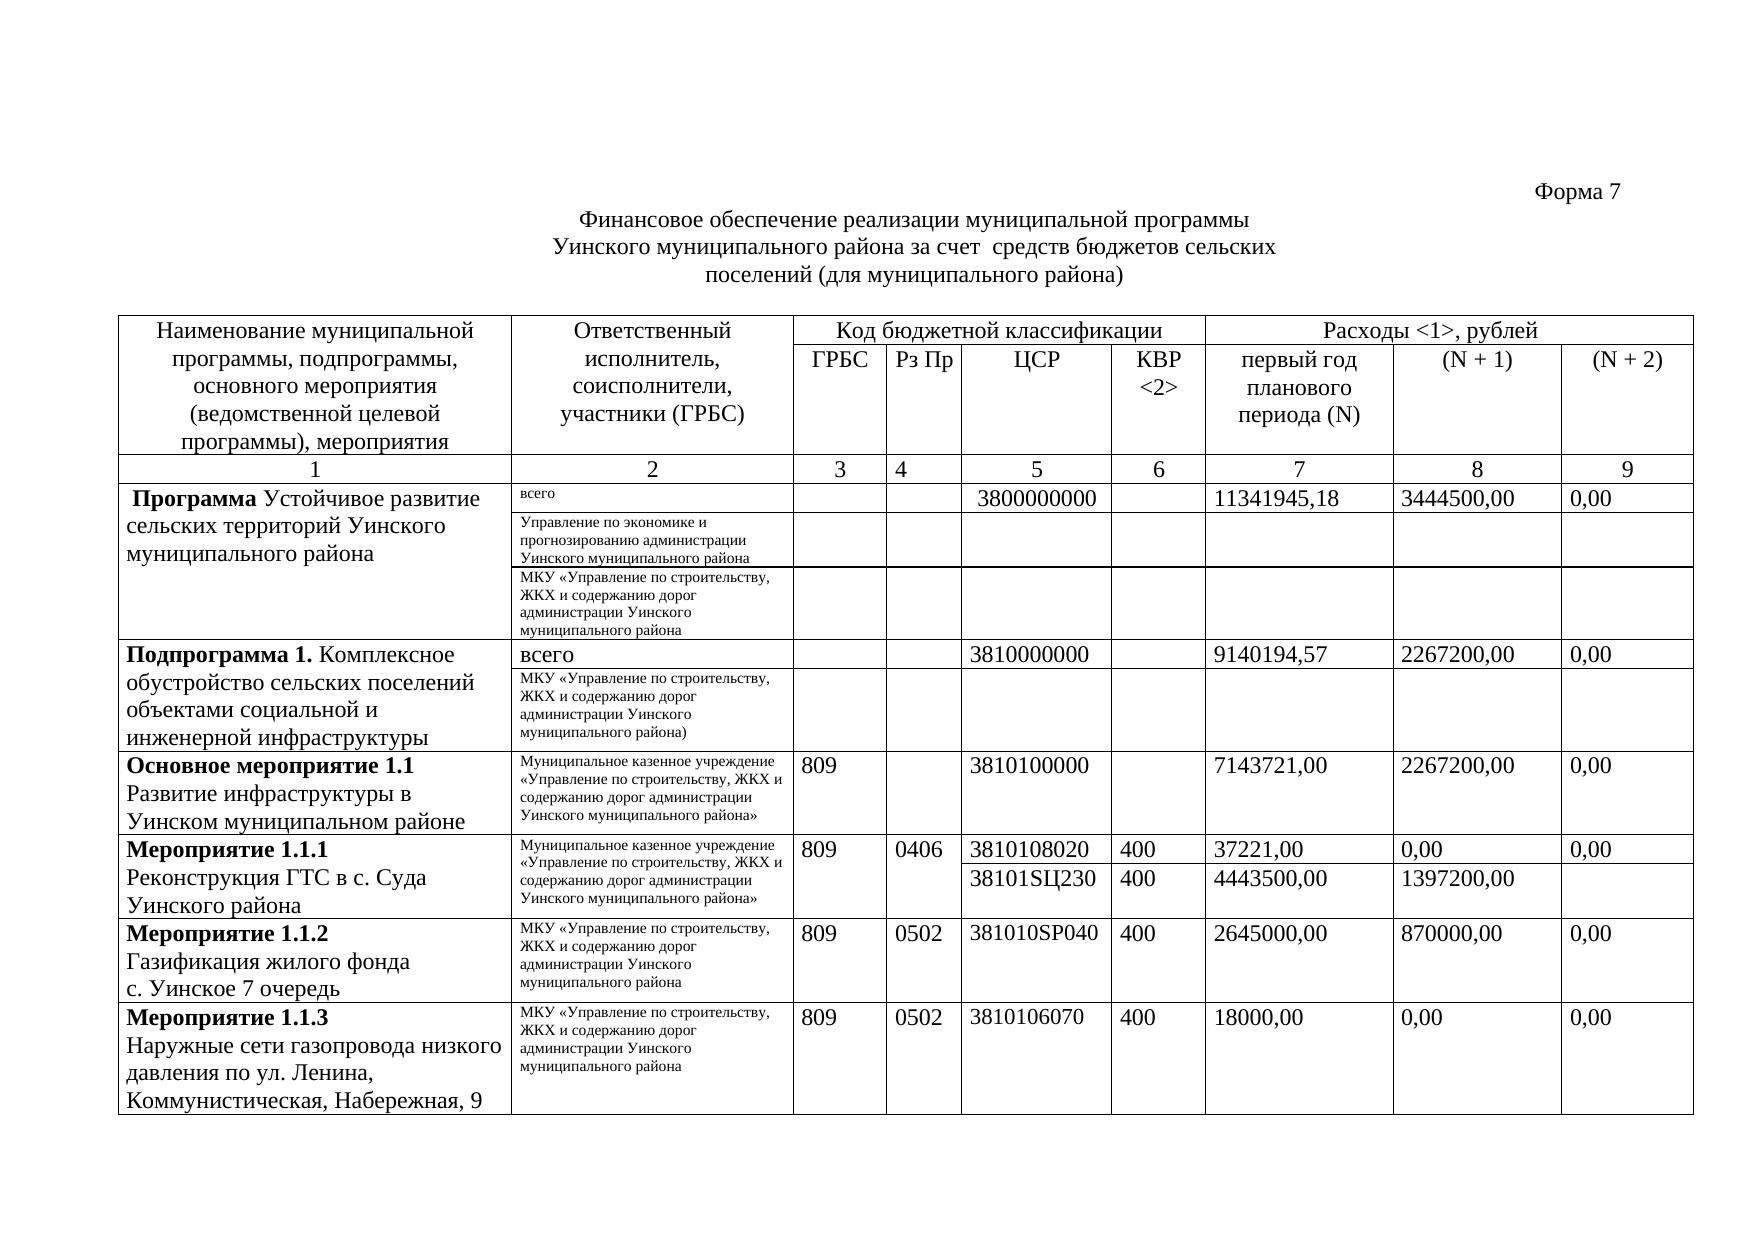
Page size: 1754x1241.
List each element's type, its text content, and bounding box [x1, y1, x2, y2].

table_cell [887, 640, 961, 668]
text поселений (для муниципального района) [118, 260, 1636, 288]
table_cell 7143721,00 [1206, 752, 1393, 834]
table_cell 11341945,18 [1206, 484, 1393, 512]
table_cell [1206, 568, 1393, 639]
table_cell 3800000000 [962, 484, 1111, 512]
table_cell Муниципальное казенное учреждение «Управление по строительству, ЖКХ и содержанию дорог администрации Уинского муниципального района» [512, 752, 793, 834]
table_cell 4 [887, 455, 961, 483]
table_cell 3810106070 [962, 1003, 1111, 1113]
table_cell 0,00 [1562, 1003, 1693, 1113]
table_cell 0,00 [1562, 484, 1693, 512]
table_cell 400 [1112, 864, 1205, 918]
table_header Расходы <1>, рублей [1206, 316, 1693, 344]
table_cell 0406 [887, 835, 961, 918]
table_cell Подпрограмма 1. Комплексное обустройство сельских поселений объектами социальной и инженерной инфраструктуры [119, 640, 511, 751]
table_cell [962, 568, 1111, 639]
table_cell [1112, 513, 1205, 566]
table_cell 400 [1112, 835, 1205, 863]
table_cell [1562, 568, 1693, 639]
table_cell 0502 [887, 1003, 961, 1113]
table_cell 8 [1394, 455, 1561, 483]
table_cell [794, 513, 886, 566]
table_cell 1397200,00 [1394, 864, 1561, 918]
table_cell [962, 513, 1111, 566]
table_cell 9140194,57 [1206, 640, 1393, 668]
table_cell 3444500,00 [1394, 484, 1561, 512]
table_cell Управление по экономике и прогнозированию администрации Уинского муниципального района [512, 513, 793, 566]
table_cell 870000,00 [1394, 919, 1561, 1002]
table_cell всего [512, 640, 793, 668]
table_cell КВР <2> [1112, 345, 1205, 454]
table_cell [1112, 484, 1205, 512]
table_cell 0,00 [1562, 919, 1693, 1002]
table_cell [887, 568, 961, 639]
table_cell [1206, 513, 1393, 566]
table_header Наименование муниципальной программы, подпрограммы, основного мероприятия (ведомственной целевой программы), мероприятия [119, 316, 511, 454]
table_cell 0,00 [1562, 835, 1693, 863]
table_cell 3810108020 [962, 835, 1111, 863]
table_cell всего [512, 484, 793, 512]
table_cell 809 [794, 835, 886, 918]
table_cell (N + 2) [1562, 345, 1693, 454]
table_cell (N + 1) [1394, 345, 1561, 454]
table_cell 4443500,00 [1206, 864, 1393, 918]
table_cell 400 [1112, 1003, 1205, 1113]
table_cell [962, 669, 1111, 751]
table_cell [887, 669, 961, 751]
table_cell [1206, 669, 1393, 751]
table_cell МКУ «Управление по строительству, ЖКХ и содержанию дорог администрации Уинского муниципального района [512, 568, 793, 639]
table_cell [887, 484, 961, 512]
table_cell 6 [1112, 455, 1205, 483]
table_cell 809 [794, 752, 886, 834]
table_cell [794, 640, 886, 668]
table_cell [887, 513, 961, 566]
table_cell Программа Устойчивое развитие сельских территорий Уинского муниципального района [119, 484, 511, 639]
table_cell 7 [1206, 455, 1393, 483]
table_cell Основное мероприятие 1.1 Развитие инфраструктуры в Уинском муниципальном районе [119, 752, 511, 834]
text Уинского муниципального района за счет средств бюджетов сельских [118, 232, 1636, 260]
table_cell 3 [794, 455, 886, 483]
table_cell [1394, 669, 1561, 751]
table_cell [794, 669, 886, 751]
table_cell 381010SP040 [962, 919, 1111, 1002]
table_cell 809 [794, 1003, 886, 1113]
table_cell 3810000000 [962, 640, 1111, 668]
table_cell Муниципальное казенное учреждение «Управление по строительству, ЖКХ и содержанию дорог администрации Уинского муниципального района» [512, 835, 793, 918]
table_cell ГРБС [794, 345, 886, 454]
table_cell [887, 752, 961, 834]
table_cell первый год планового периода (N) [1206, 345, 1393, 454]
table_cell 2267200,00 [1394, 752, 1561, 834]
table_cell 0502 [887, 919, 961, 1002]
table_cell МКУ «Управление по строительству, ЖКХ и содержанию дорог администрации Уинского муниципального района [512, 919, 793, 1002]
text Форма 7 [118, 177, 1636, 205]
table_cell 37221,00 [1206, 835, 1393, 863]
table_cell 0,00 [1562, 640, 1693, 668]
table_cell 2 [512, 455, 793, 483]
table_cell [119, 1003, 511, 1113]
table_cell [512, 1003, 793, 1113]
table_cell 1 [119, 455, 511, 483]
table_cell [1394, 568, 1561, 639]
table_cell [1562, 513, 1693, 566]
table_cell 2645000,00 [1206, 919, 1393, 1002]
table_cell Мероприятие 1.1.2 Газификация жилого фонда с. Уинское 7 очередь [119, 919, 511, 1002]
text Финансовое обеспечение реализации муниципальной программы [118, 205, 1636, 232]
table_cell 18000,00 [1206, 1003, 1393, 1113]
table_cell Мероприятие 1.1.1 Реконструкция ГТС в с. Суда Уинского района [119, 835, 511, 918]
table_cell 0,00 [1394, 1003, 1561, 1113]
table_cell [794, 484, 886, 512]
table_cell 0,00 [1562, 752, 1693, 834]
table_cell 9 [1562, 455, 1693, 483]
table_cell [1562, 864, 1693, 918]
table_cell [1112, 568, 1205, 639]
table_header Ответственный исполнитель, соисполнители, участники (ГРБС) [512, 316, 793, 454]
table_cell 5 [962, 455, 1111, 483]
table_cell 0,00 [1394, 835, 1561, 863]
table_cell [1562, 669, 1693, 751]
table_cell Рз Пр [887, 345, 961, 454]
table_cell 3810100000 [962, 752, 1111, 834]
table_cell [1112, 752, 1205, 834]
table_cell МКУ «Управление по строительству, ЖКХ и содержанию дорог администрации Уинского муниципального района) [512, 669, 793, 751]
table_cell 38101SЦ230 [962, 864, 1111, 918]
table_cell [1112, 640, 1205, 668]
table_cell 809 [794, 919, 886, 1002]
table_cell ЦСР [962, 345, 1111, 454]
table_cell [1112, 669, 1205, 751]
table_header Код бюджетной классификации [794, 316, 1205, 344]
table_cell [1394, 513, 1561, 566]
table_cell 2267200,00 [1394, 640, 1561, 668]
table_cell 400 [1112, 919, 1205, 1002]
table_cell [794, 568, 886, 639]
